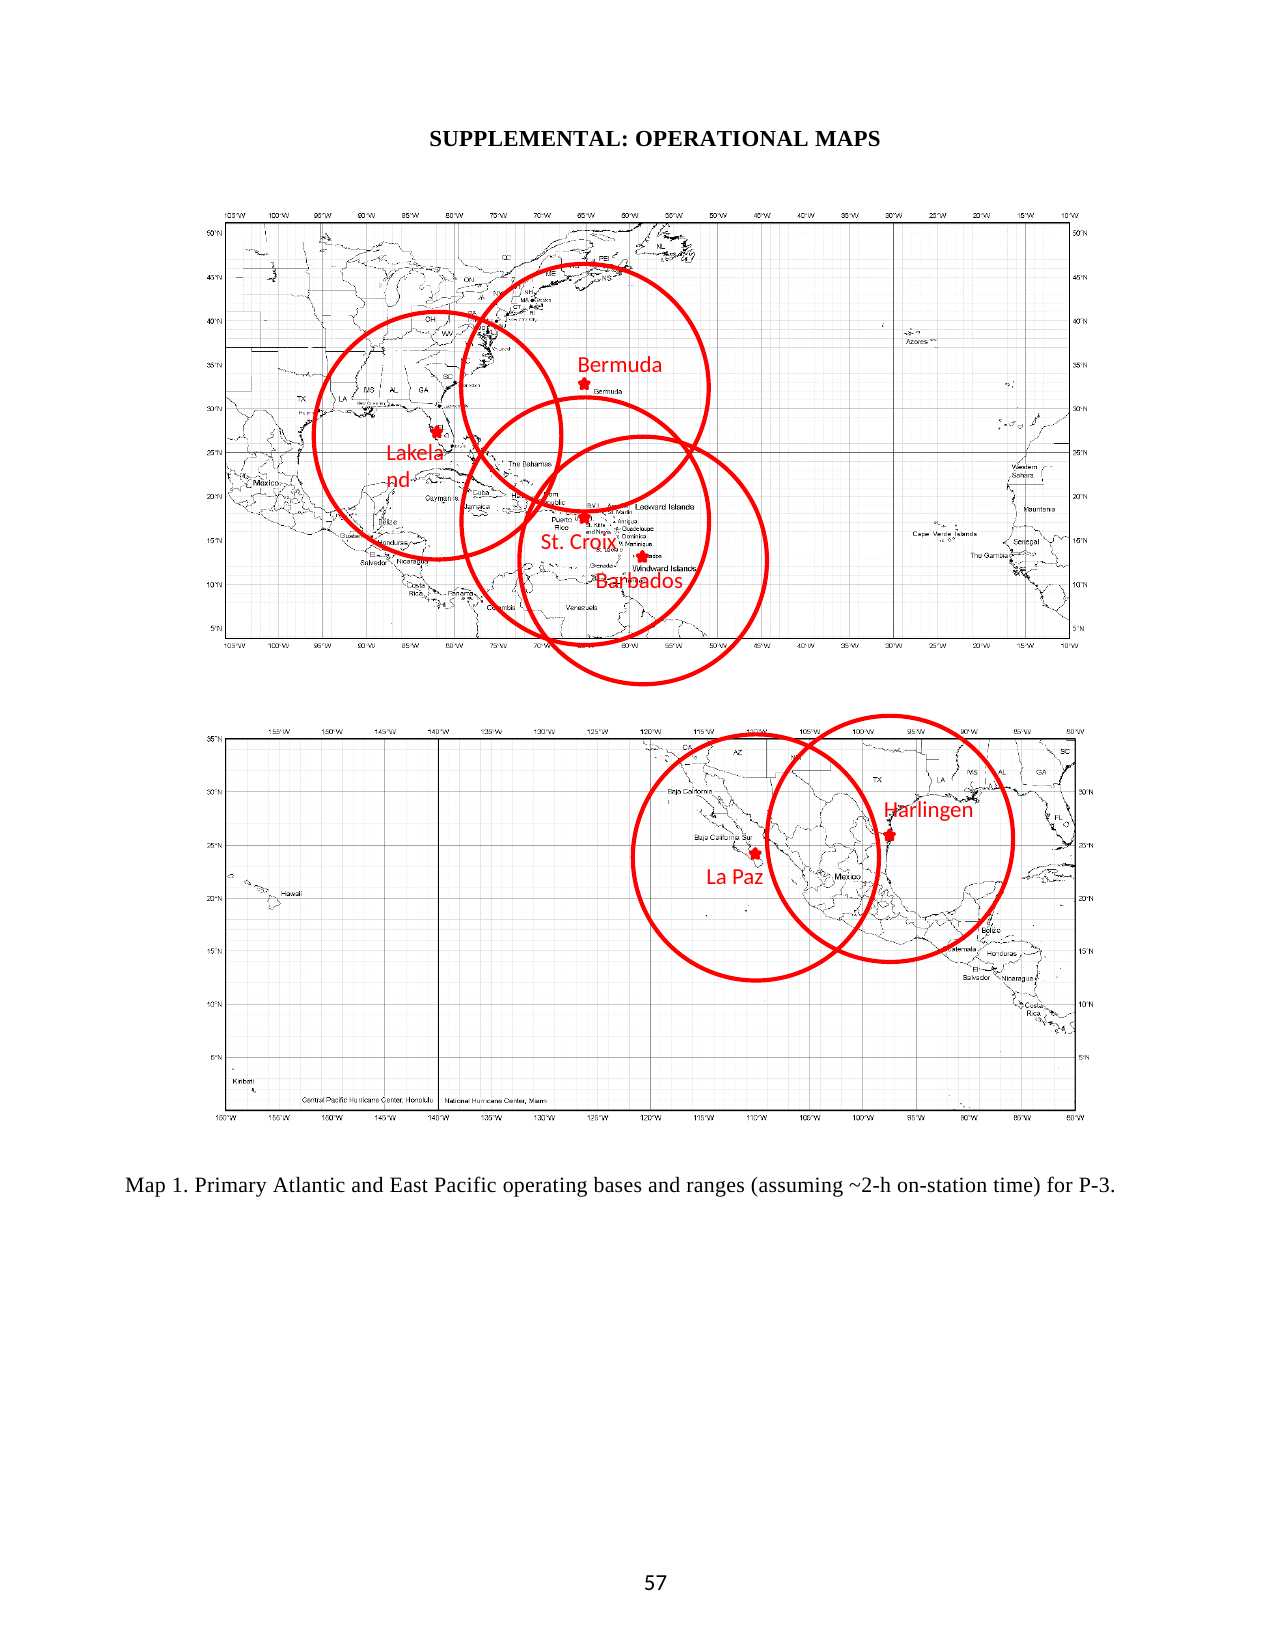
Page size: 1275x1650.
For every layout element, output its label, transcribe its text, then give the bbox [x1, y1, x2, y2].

picture [560, 400, 672, 464]
picture [486, 266, 706, 443]
picture [470, 532, 539, 633]
text Map 1. Primary Atlantic and East Pacific operating bases and ranges (assuming ~2-h on-station time) for P-3. [125, 1172, 1185, 1197]
text SUPPLEMENTAL: OPERATIONAL MAPS [125, 125, 1185, 151]
picture [539, 489, 546, 500]
picture [464, 461, 531, 553]
picture [316, 314, 477, 557]
picture [522, 460, 706, 642]
picture [187, 715, 1110, 1146]
picture [814, 718, 1011, 959]
picture [635, 737, 832, 978]
picture [770, 750, 876, 947]
picture [556, 451, 764, 682]
picture [187, 190, 1104, 683]
picture [484, 404, 559, 497]
picture [464, 323, 553, 449]
picture [546, 439, 686, 509]
